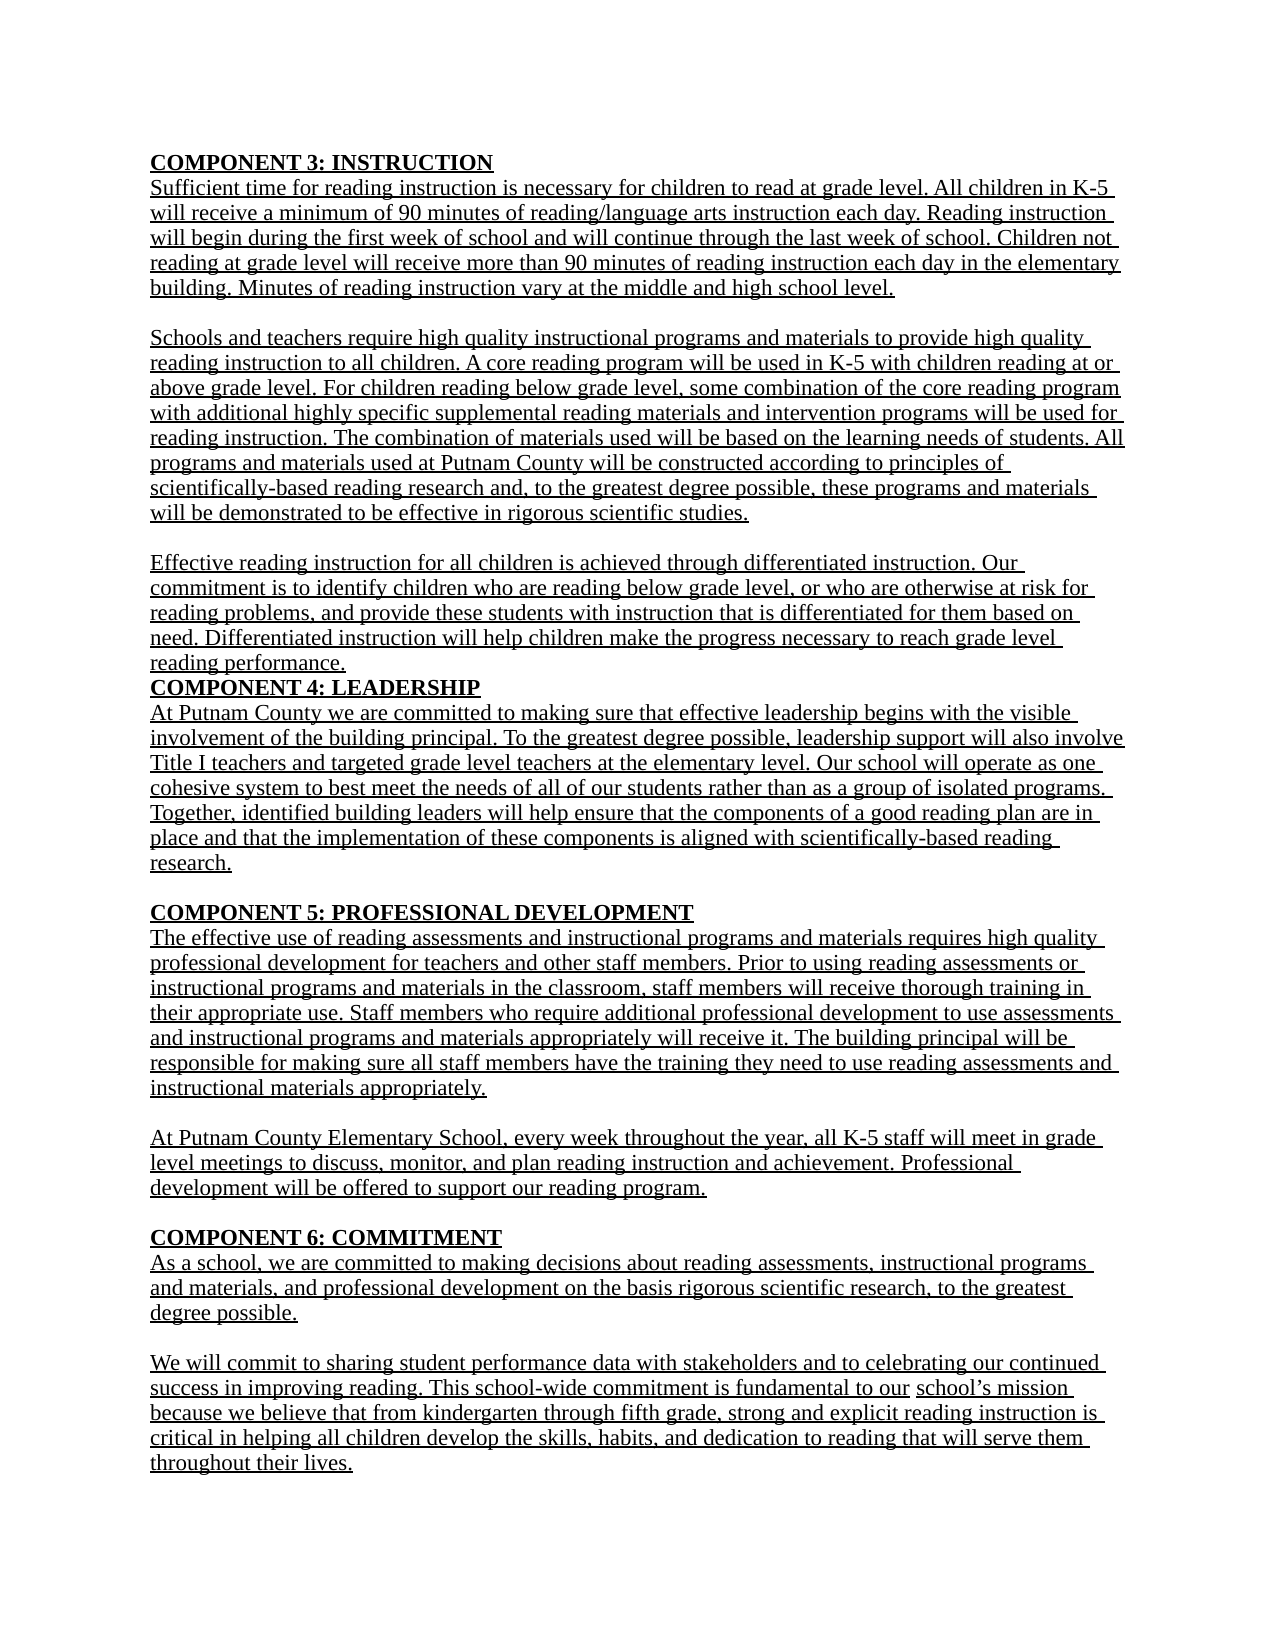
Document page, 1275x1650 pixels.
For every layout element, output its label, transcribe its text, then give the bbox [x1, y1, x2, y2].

text At Putnam County we are committed to making sure that effective leadership begins with the visible involvement of the building principal. To the greatest degree possible, leadership support will also involve Title I teachers and targeted grade level teachers at the elementary level. Our school will operate as one cohesive system to best meet the needs of all of our students rather than as a group of isolated programs. Together, identified building leaders will help ensure that the components of a good reading plan are in place and that the implementation of these components is aligned with scientifically-based reading research. [150, 748, 1125, 875]
text As a school, we are committed to making decisions about reading assessments, instructional programs and materials, and professional development on the basis rigorous scientific research, to the greatest degree possible. [150, 1250, 1125, 1325]
text COMPONENT 5: PROFESSIONAL DEVELOPMENT [150, 900, 1125, 925]
text Schools and teachers require high quality instructional programs and materials to provide high quality reading instruction to all children. A core reading program will be used in K-5 with children reading at or above grade level. For children reading below grade level, some combination of the core reading program with additional highly specific supplemental reading materials and intervention programs will be used for reading instruction. The combination of materials used will be based on the learning needs of students. All programs and materials used at Putnam County will be constructed according to principles of scientifically-based reading research and, to the greatest degree possible, these programs and materials will be demonstrated to be effective in rigorous scientific studies. [150, 448, 1125, 525]
text Effective reading instruction for all children is achieved through differentiated instruction. Our commitment is to identify children who are reading below grade level, or who are otherwise at risk for reading problems, and provide these students with instruction that is differentiated for them based on need. Differentiated instruction will help children make the progress necessary to reach grade level reading performance. [150, 550, 1125, 675]
text We will commit to sharing student performance data with stakeholders and to celebrating our continued success in improving reading. This school-wide commitment is fundamental to our school’s mission because we believe that from kindergarten through fifth grade, strong and explicit reading instruction is critical in helping all children develop the skills, habits, and dedication to reading that will serve them throughout their lives. [150, 1350, 1125, 1475]
text Schools and teachers require high quality instructional programs and materials to provide high quality reading instruction to all children. A core reading program will be used in K-5 with children reading at or above grade level. For children reading below grade level, some combination of the core reading program with additional highly specific supplemental reading materials and intervention programs will be used for reading instruction. The combination of materials used will be based on the learning needs of students. All programs and materials used at Putnam County will be constructed according to principles of scientifically-based reading research and, to the greatest degree possible, these programs and materials will be demonstrated to be effective in rigorous scientific studies. [150, 325, 1125, 446]
text At Putnam County Elementary School, every week throughout the year, all K-5 staff will meet in grade level meetings to discuss, monitor, and plan reading instruction and achievement. Professional development will be offered to support our reading program. [150, 1125, 1125, 1200]
text COMPONENT 3: INSTRUCTION [150, 150, 1125, 175]
text At Putnam County we are committed to making sure that effective leadership begins with the visible involvement of the building principal. To the greatest degree possible, leadership support will also involve Title I teachers and targeted grade level teachers at the elementary level. Our school will operate as one cohesive system to best meet the needs of all of our students rather than as a group of isolated programs. Together, identified building leaders will help ensure that the components of a good reading plan are in place and that the implementation of these components is aligned with scientifically-based reading research. [150, 700, 1125, 746]
text Sufficient time for reading instruction is necessary for children to read at grade level. All children in K-5 will receive a minimum of 90 minutes of reading/language arts instruction each day. Reading instruction will begin during the first week of school and will continue through the last week of school. Children not reading at grade level will receive more than 90 minutes of reading instruction each day in the elementary building. Minutes of reading instruction vary at the middle and high school level. [150, 175, 1125, 300]
text The effective use of reading assessments and instructional programs and materials requires high quality professional development for teachers and other staff members. Prior to using reading assessments or instructional programs and materials in the classroom, staff members will receive thorough training in their appropriate use. Staff members who require additional professional development to use assessments and instructional programs and materials appropriately will receive it. The building principal will be responsible for making sure all staff members have the training they need to use reading assessments and instructional materials appropriately. [150, 925, 1125, 1100]
text COMPONENT 4: LEADERSHIP [150, 675, 1125, 700]
text COMPONENT 6: COMMITMENT [150, 1225, 1125, 1250]
